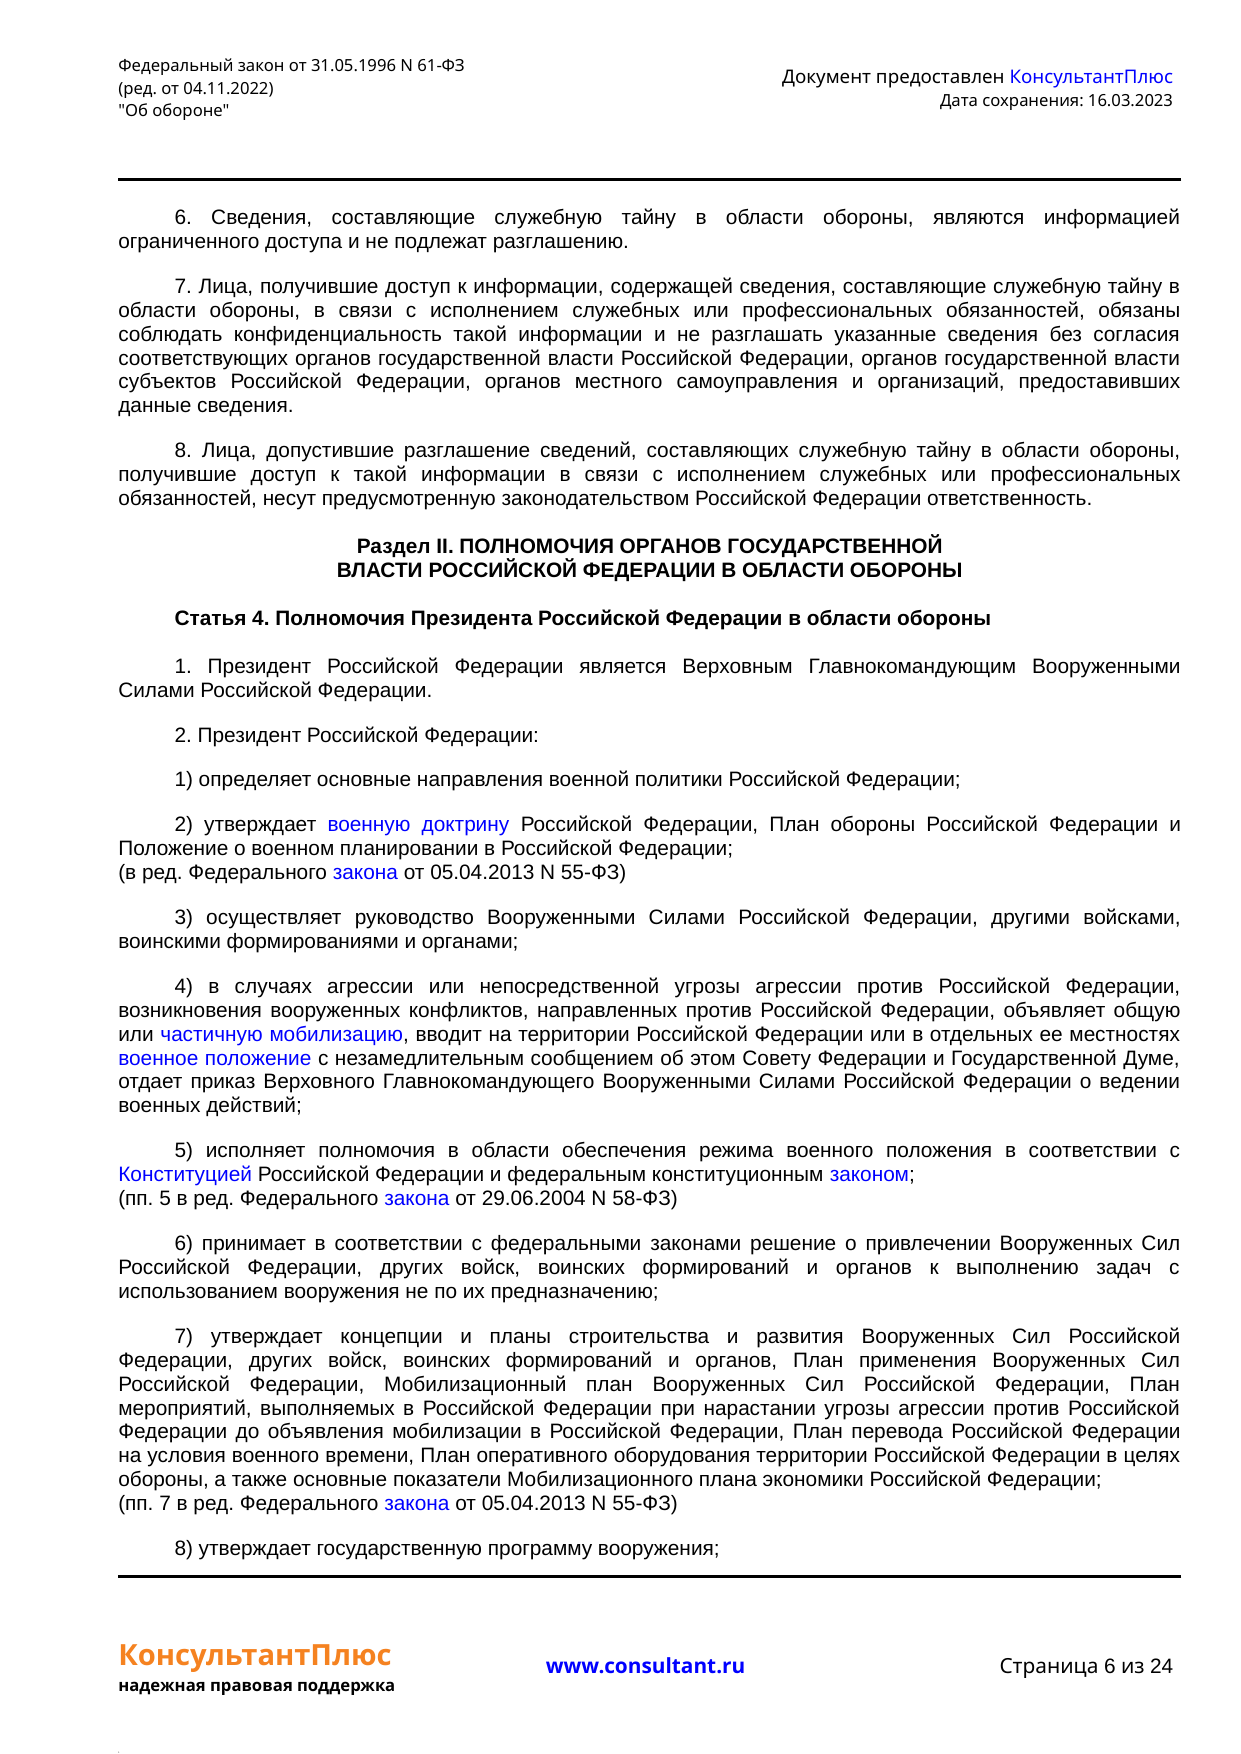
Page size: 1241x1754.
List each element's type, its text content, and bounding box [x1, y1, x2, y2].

text 3) осуществляет руководство Вооруженными Силами Российской Федерации, другими войсками, воинскими формированиями и органами; [118, 905, 1181, 953]
text 5) исполняет полномочия в области обеспечения режима военного положения в соответствии с Конституцией Российской Федерации и федеральным конституционным законом; [118, 1138, 1181, 1186]
title ВЛАСТИ РОССИЙСКОЙ ФЕДЕРАЦИИ В ОБЛАСТИ ОБОРОНЫ [118, 558, 1181, 582]
text 4) в случаях агрессии или непосредственной угрозы агрессии против Российской Федерации, возникновения вооруженных конфликтов, направленных против Российской Федерации, объявляет общую или частичную мобилизацию, вводит на территории Российской Федерации или в отдельных ее местностях военное положение с незамедлительным сообщением об этом Совету Федерации и Государственной Думе, отдает приказ Верховного Главнокомандующего Вооруженными Силами Российской Федерации о ведении военных действий; [118, 973, 1181, 1117]
text (пп. 7 в ред. Федерального закона от 05.04.2013 N 55-ФЗ) [118, 1491, 1181, 1515]
title Статья 4. Полномочия Президента Российской Федерации в области обороны [118, 606, 1181, 630]
text 2. Президент Российской Федерации: [118, 722, 1181, 746]
text 2) утверждает военную доктрину Российской Федерации, План обороны Российской Федерации и Положение о военном планировании в Российской Федерации; [118, 812, 1181, 860]
title Раздел II. ПОЛНОМОЧИЯ ОРГАНОВ ГОСУДАРСТВЕННОЙ [118, 534, 1181, 558]
text 6. Сведения, составляющие служебную тайну в области обороны, являются информацией ограниченного доступа и не подлежат разглашению. [118, 205, 1181, 253]
text 7. Лица, получившие доступ к информации, содержащей сведения, составляющие служебную тайну в области обороны, в связи с исполнением служебных или профессиональных обязанностей, обязаны соблюдать конфиденциальность такой информации и не разглашать указанные сведения без согласия соответствующих органов государственной власти Российской Федерации, органов государственной власти субъектов Российской Федерации, органов местного самоуправления и организаций, предоставивших данные сведения. [118, 273, 1181, 417]
text 1. Президент Российской Федерации является Верховным Главнокомандующим Вооруженными Силами Российской Федерации. [118, 654, 1181, 702]
text 7) утверждает концепции и планы строительства и развития Вооруженных Сил Российской Федерации, других войск, воинских формирований и органов, План применения Вооруженных Сил Российской Федерации, Мобилизационный план Вооруженных Сил Российской Федерации, План мероприятий, выполняемых в Российской Федерации при нарастании угрозы агрессии против Российской Федерации до объявления мобилизации в Российской Федерации, План перевода Российской Федерации на условия военного времени, План оперативного оборудования территории Российской Федерации в целях обороны, а также основные показатели Мобилизационного плана экономики Российской Федерации; [118, 1323, 1181, 1491]
text (в ред. Федерального закона от 05.04.2013 N 55-ФЗ) [118, 860, 1181, 884]
text (пп. 5 в ред. Федерального закона от 29.06.2004 N 58-ФЗ) [118, 1186, 1181, 1210]
text 8) утверждает государственную программу вооружения; [118, 1536, 1181, 1560]
text 6) принимает в соответствии с федеральными законами решение о привлечении Вооруженных Сил Российской Федерации, других войск, воинских формирований и органов к выполнению задач с использованием вооружения не по их предназначению; [118, 1231, 1181, 1303]
text 8. Лица, допустившие разглашение сведений, составляющих служебную тайну в области обороны, получившие доступ к такой информации в связи с исполнением служебных или профессиональных обязанностей, несут предусмотренную законодательством Российской Федерации ответственность. [118, 438, 1181, 510]
text 1) определяет основные направления военной политики Российской Федерации; [118, 767, 1181, 791]
